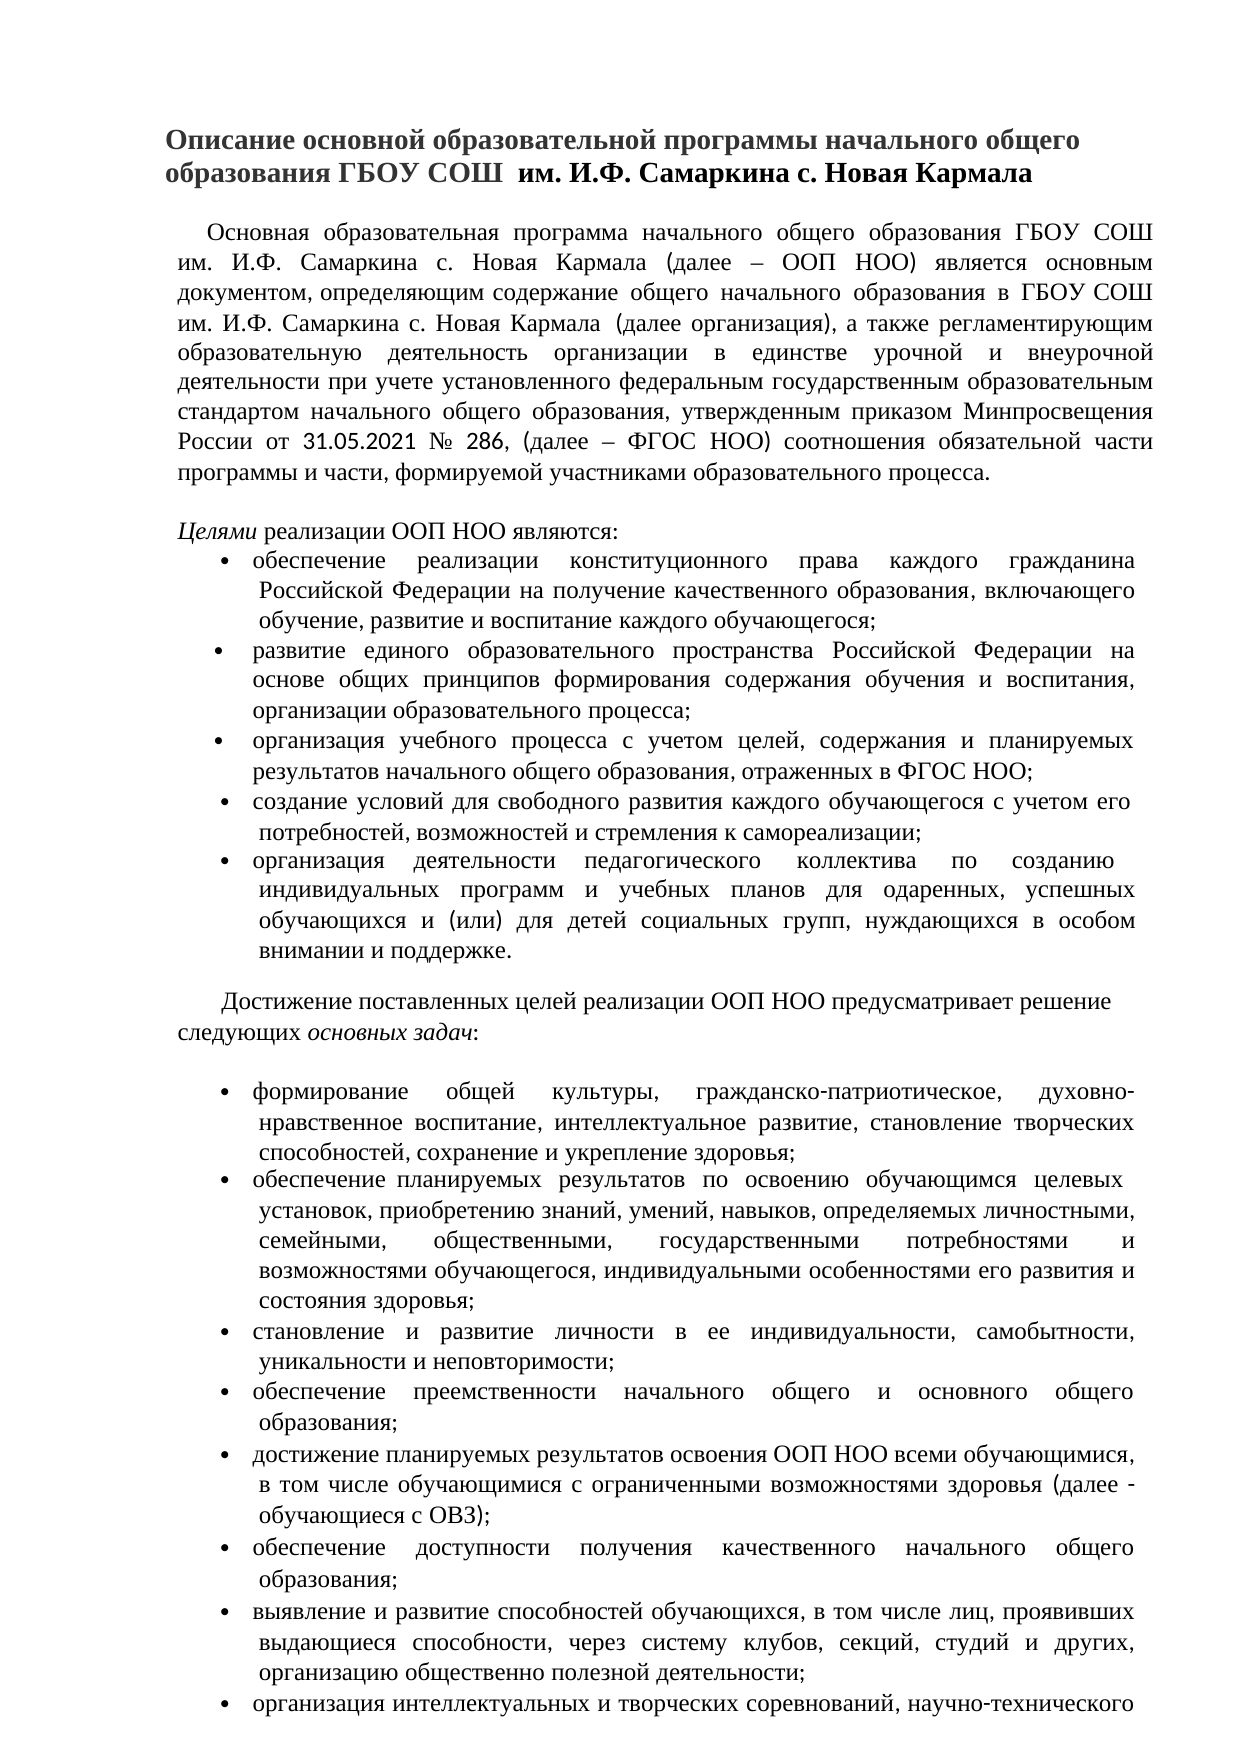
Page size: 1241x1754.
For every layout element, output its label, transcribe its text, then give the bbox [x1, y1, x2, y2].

text установок, приобретению знаний, умений, навыков, определяемых личностными, семейными, общественными, государственными потребностями и возможностями обучающегося, индивидуальными особенностями его развития и состояния здоровья; [259, 1195, 1135, 1315]
list выявление и развитие способностей обучающихся, в том числе лиц, проявивших выдающиеся способности, через систему клубов, секций, студий и других, организацию общественно полезной деятельности; [221, 1595, 1134, 1687]
list обеспечение реализации конституционного права каждого гражданина Российской Федерации на получение качественного образования, включающего обучение, развитие и воспитание каждого обучающегося; [221, 545, 1135, 635]
list обеспечение доступности получения качественного начального общего образования; [221, 1532, 1134, 1593]
list развитие единого образовательного пространства Российской Федерации на основе общих принципов формирования содержания обучения и воспитания, организации образовательного процесса; [215, 635, 1135, 725]
list формирование общей культуры, гражданско-патриотическое, духовно- нравственное воспитание, интеллектуальное развитие, становление творческих способностей, сохранение и укрепление здоровья; [221, 1075, 1134, 1167]
list становление и развитие личности в ее индивидуальности, самобытности, уникальности и неповторимости; [221, 1315, 1135, 1376]
list достижение планируемых результатов освоения ООП НОО всеми обучающимися, в том числе обучающимися с ограниченными возможностями здоровья (далее - обучающиеся с ОВЗ); [221, 1438, 1135, 1530]
text индивидуальных программ и учебных планов для одаренных, успешных обучающихся и (или) для детей социальных групп, нуждающихся в особом внимании и поддержке. [259, 874, 1135, 965]
list организация деятельности педагогического коллектива по созданию [221, 848, 1165, 874]
text Целями реализации ООП НОО являются: [177, 515, 1165, 545]
list организация учебного процесса с учетом целей, содержания и планируемых результатов начального общего образования, отраженных в ФГОС НОО; [215, 725, 1134, 786]
list обеспечение преемственности начального общего и основного общего образования; [221, 1376, 1134, 1437]
text Достижение поставленных целей реализации ООП НОО предусматривает решение следующих основных задач: [177, 986, 1113, 1046]
text Основная образовательная программа начального общего образования ГБОУ СОШ им. И.Ф. Самаркина с. Новая Кармала (далее – ООП НОО) является основным документом, определяющим содержание общего начального образования в ГБОУ СОШ им. И.Ф. Самаркина с. Новая Кармала (далее организация), а также регламентирующим образовательную деятельность организации в единстве урочной и внеурочной деятельности при учете установленного федеральным государственным образовательным стандартом начального общего образования, утвержденным приказом Минпросвещения России от 31.05.2021 № 286, (далее – ФГОС НОО) соотношения обязательной части программы и части, формируемой участниками образовательного процесса. [177, 217, 1153, 486]
title Описание основной образовательной программы начального общего образования ГБОУ СОШ им. И.Ф. Самаркина с. Новая Кармала [165, 122, 1082, 189]
list обеспечение планируемых результатов по освоению обучающимся целевых [221, 1167, 1165, 1193]
list создание условий для свободного развития каждого обучающегося с учетом его потребностей, возможностей и стремления к самореализации; [221, 786, 1132, 846]
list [221, 1687, 1134, 1717]
